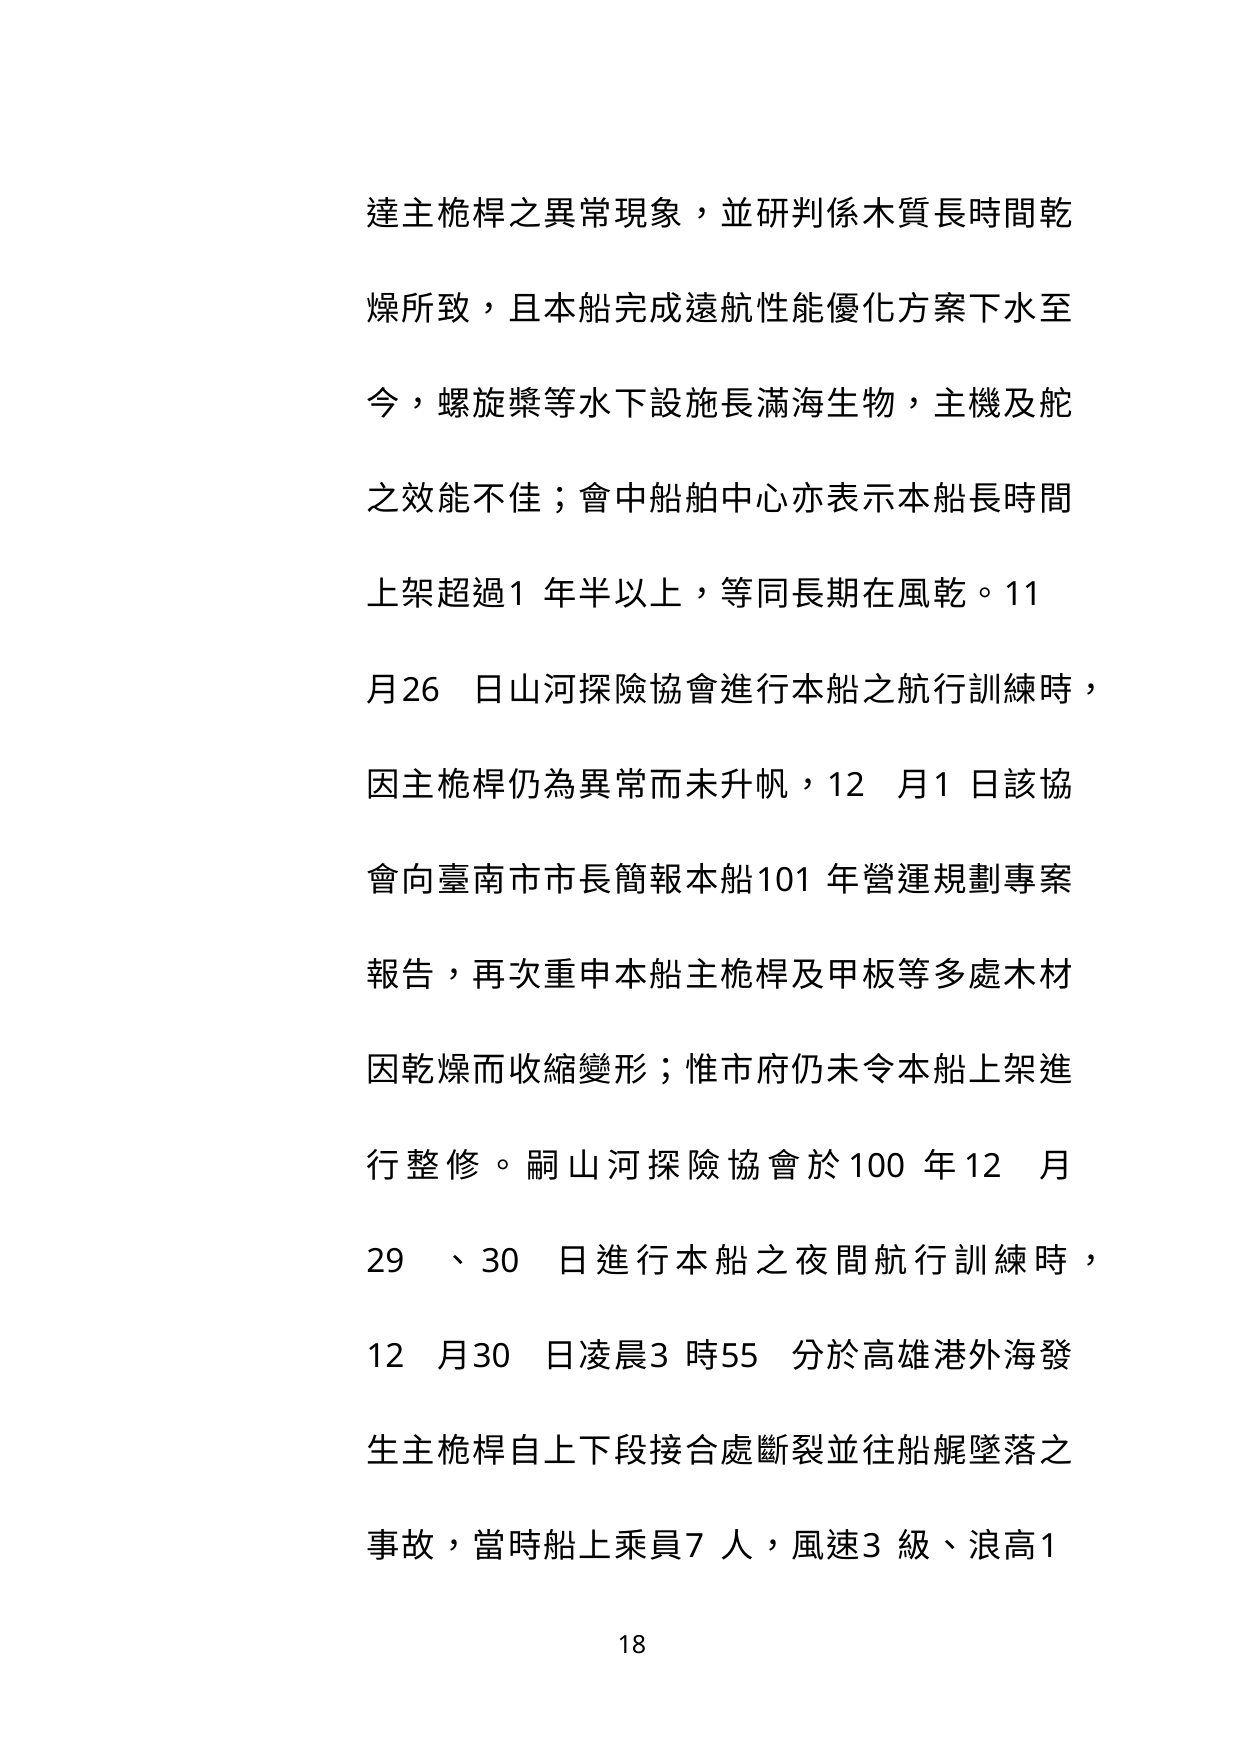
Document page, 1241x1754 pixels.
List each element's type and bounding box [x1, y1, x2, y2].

subtitle [262, 163, 1074, 1591]
